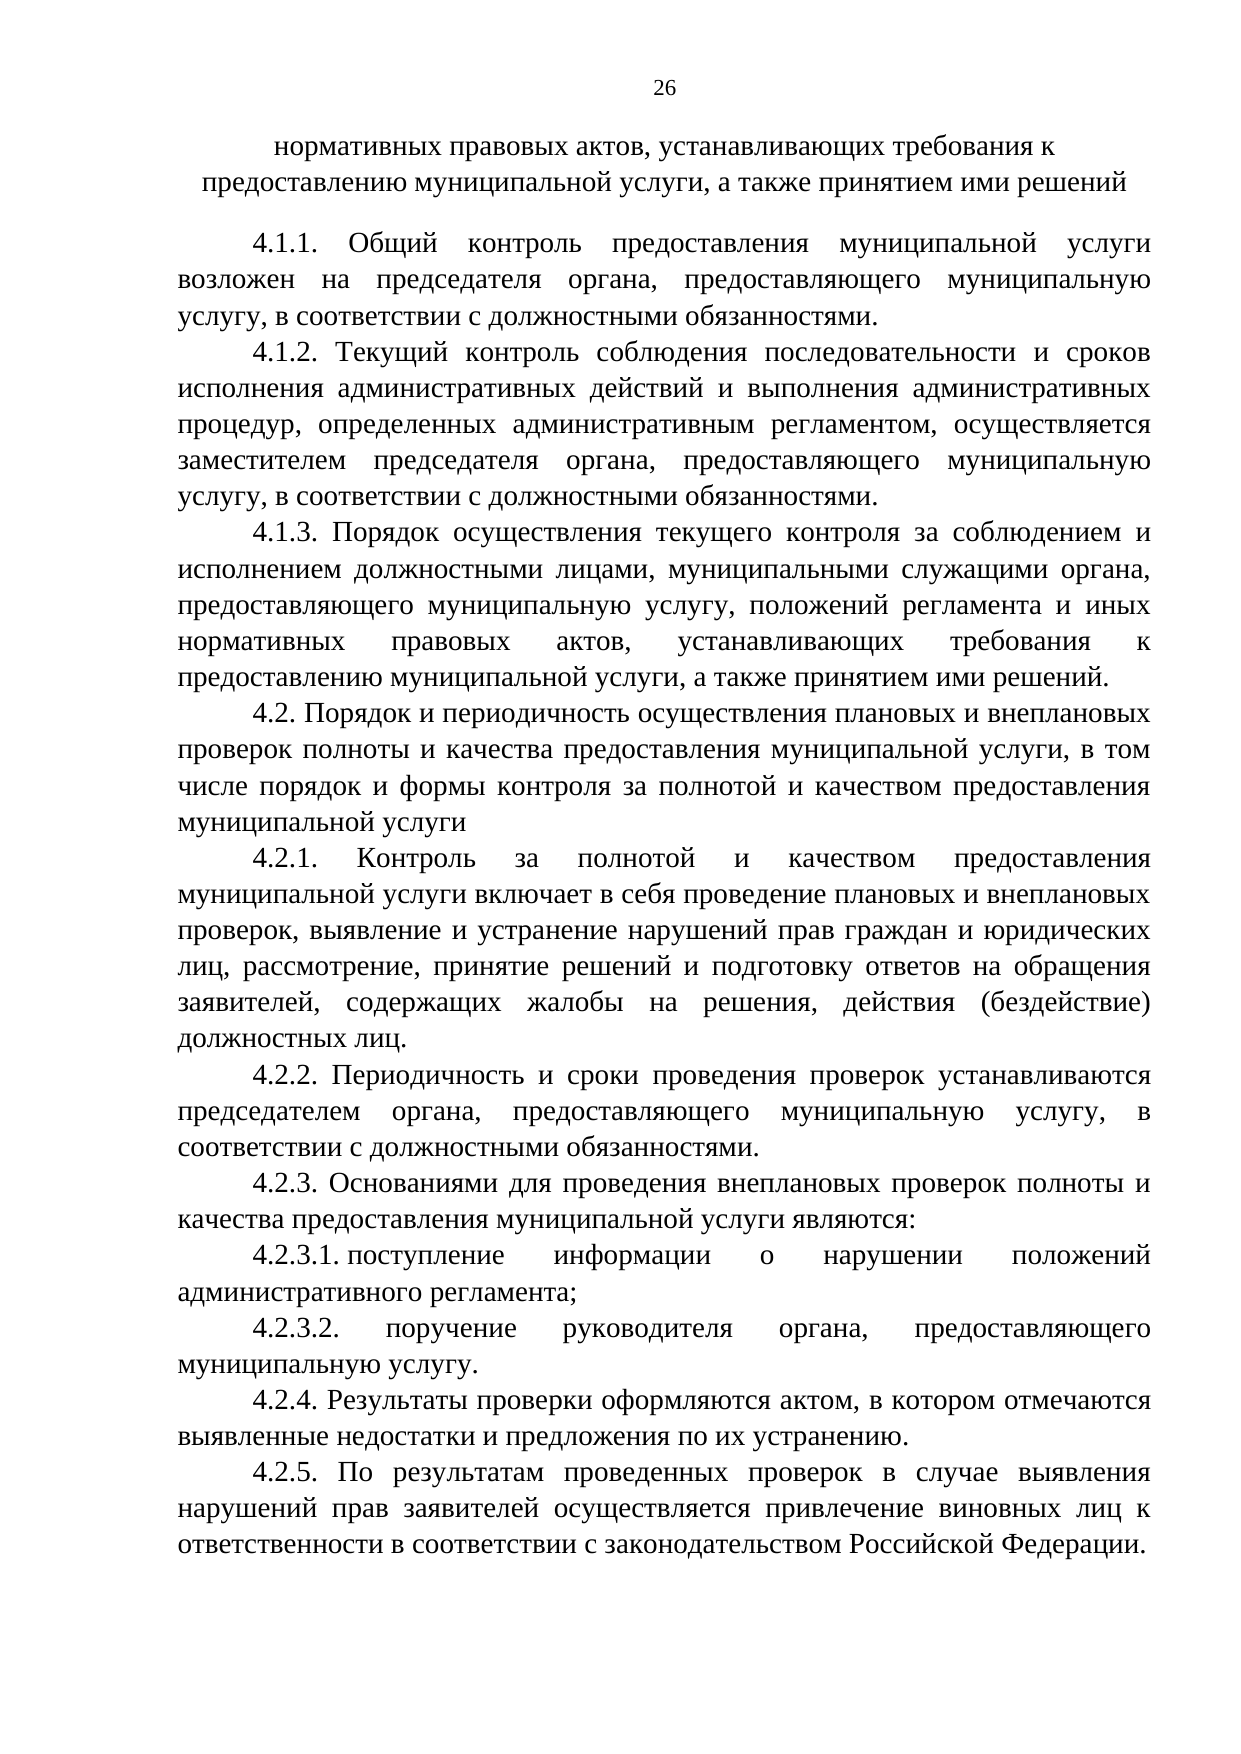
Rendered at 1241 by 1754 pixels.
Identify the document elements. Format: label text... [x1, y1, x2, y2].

text 4.1.2. Текущий контроль соблюдения последовательности и сроков исполнения административных действий и выполнения административных процедур, определенных административным регламентом, осуществляется заместителем председателя органа, предоставляющего муниципальную услугу, в соответствии с должностными обязанностями. [177, 334, 1152, 512]
text 4.1.1. Общий контроль предоставления муниципальной услуги возложен на председателя органа, предоставляющего муниципальную услугу, в соответствии с должностными обязанностями. [177, 225, 1152, 331]
text 4.2. Порядок и периодичность осуществления плановых и внеплановых проверок полноты и качества предоставления муниципальной услуги, в том числе порядок и формы контроля за полнотой и качеством предоставления муниципальной услуги [177, 695, 1152, 837]
text 4.2.4. Результаты проверки оформляются актом, в котором отмечаются выявленные недостатки и предложения по их устранению. [177, 1382, 1152, 1452]
text 4.2.1. Контроль за полнотой и качеством предоставления муниципальной услуги включает в себя проведение плановых и внеплановых проверок, выявление и устранение нарушений прав граждан и юридических лиц, рассмотрение, принятие решений и подготовку ответов на обращения заявителей, содержащих жалобы на решения, действия (бездействие) должностных лиц. [177, 840, 1152, 1054]
text 4.2.5. По результатам проведенных проверок в случае выявления нарушений прав заявителей осуществляется привлечение виновных лиц к ответственности в соответствии с законодательством Российской Федерации. [177, 1454, 1152, 1560]
text 4.2.3.1. поступление информации о нарушении положений административного регламента; [177, 1237, 1152, 1307]
text 4.2.3. Основаниями для проведения внеплановых проверок полноты и качества предоставления муниципальной услуги являются: [177, 1165, 1152, 1235]
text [177, 128, 1152, 198]
text 4.2.2. Периодичность и сроки проведения проверок устанавливаются председателем органа, предоставляющего муниципальную услугу, в соответствии с должностными обязанностями. [177, 1057, 1152, 1163]
text 4.1.3. Порядок осуществления текущего контроля за соблюдением и исполнением должностными лицами, муниципальными служащими органа, предоставляющего муниципальную услугу, положений регламента и иных нормативных правовых актов, устанавливающих требования к предоставлению муниципальной услуги, а также принятием ими решений. [177, 514, 1152, 693]
text 4.2.3.2. поручение руководителя органа, предоставляющего муниципальную услугу. [177, 1310, 1152, 1379]
